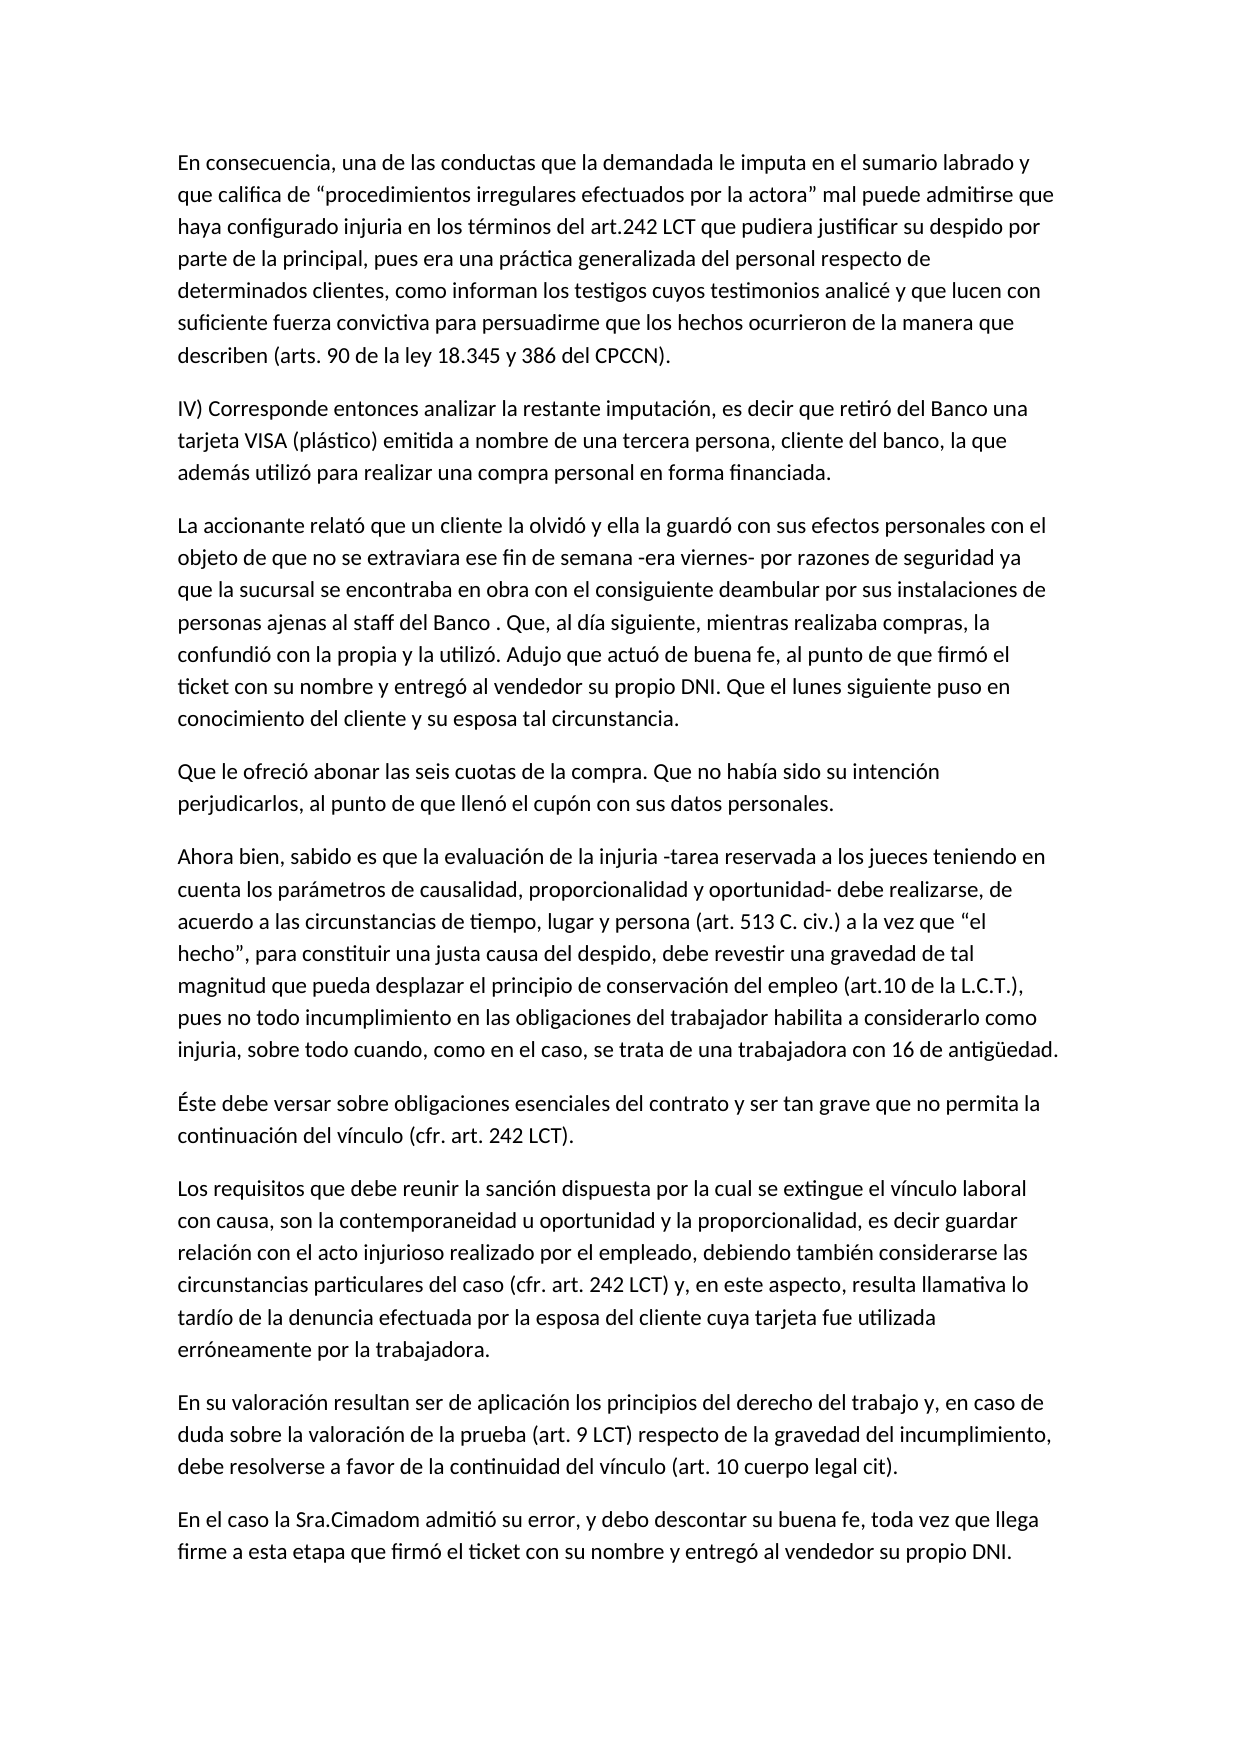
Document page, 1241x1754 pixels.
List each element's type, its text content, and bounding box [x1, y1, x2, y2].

text Los requisitos que debe reunir la sanción dispuesta por la cual se extingue el vínculo laboral con causa, son la contemporaneidad u oportunidad y la proporcionalidad, es decir guardar relación con el acto injurioso realizado por el empleado, debiendo también considerarse las circunstancias particulares del caso (cfr. art. 242 LCT) y, en este aspecto, resulta llamativa lo tardío de la denuncia efectuada por la esposa del cliente cuya tarjeta fue utilizada erróneamente por la trabajadora. [177, 1174, 1063, 1363]
text La accionante relató que un cliente la olvidó y ella la guardó con sus efectos personales con el objeto de que no se extraviara ese fin de semana -era viernes- por razones de seguridad ya que la sucursal se encontraba en obra con el consiguiente deambular por sus instalaciones de personas ajenas al staff del Banco . Que, al día siguiente, mientras realizaba compras, la confundió con la propia y la utilizó. Adujo que actuó de buena fe, al punto de que firmó el ticket con su nombre y entregó al vendedor su propio DNI. Que el lunes siguiente puso en conocimiento del cliente y su esposa tal circunstancia. [177, 511, 1063, 732]
text En el caso la Sra.Cimadom admitió su error, y debo descontar su buena fe, toda vez que llega firme a esta etapa que firmó el ticket con su nombre y entregó al vendedor su propio DNI. [177, 1505, 1063, 1565]
text Que le ofreció abonar las seis cuotas de la compra. Que no había sido su intención perjudicarlos, al punto de que llenó el cupón con sus datos personales. [177, 757, 1063, 817]
text En su valoración resultan ser de aplicación los principios del derecho del trabajo y, en caso de duda sobre la valoración de la prueba (art. 9 LCT) respecto de la gravedad del incumplimiento, debe resolverse a favor de la continuidad del vínculo (art. 10 cuerpo legal cit). [177, 1388, 1063, 1480]
text En consecuencia, una de las conductas que la demandada le imputa en el sumario labrado y que califica de “procedimientos irregulares efectuados por la actora” mal puede admitirse que haya configurado injuria en los términos del art.242 LCT que pudiera justificar su despido por parte de la principal, pues era una práctica generalizada del personal respecto de determinados clientes, como informan los testigos cuyos testimonios analicé y que lucen con suficiente fuerza convictiva para persuadirme que los hechos ocurrieron de la manera que describen (arts. 90 de la ley 18.345 y 386 del CPCCN). [177, 148, 1063, 369]
text IV) Corresponde entonces analizar la restante imputación, es decir que retiró del Banco una tarjeta VISA (plástico) emitida a nombre de una tercera persona, cliente del banco, la que además utilizó para realizar una compra personal en forma financiada. [177, 394, 1063, 486]
text Ahora bien, sabido es que la evaluación de la injuria -tarea reservada a los jueces teniendo en cuenta los parámetros de causalidad, proporcionalidad y oportunidad- debe realizarse, de acuerdo a las circunstancias de tiempo, lugar y persona (art. 513 C. civ.) a la vez que “el hecho”, para constituir una justa causa del despido, debe revestir una gravedad de tal magnitud que pueda desplazar el principio de conservación del empleo (art.10 de la L.C.T.), pues no todo incumplimiento en las obligaciones del trabajador habilita a considerarlo como injuria, sobre todo cuando, como en el caso, se trata de una trabajadora con 16 de antigüedad. [177, 842, 1063, 1064]
text Éste debe versar sobre obligaciones esenciales del contrato y ser tan grave que no permita la continuación del vínculo (cfr. art. 242 LCT). [177, 1089, 1063, 1149]
